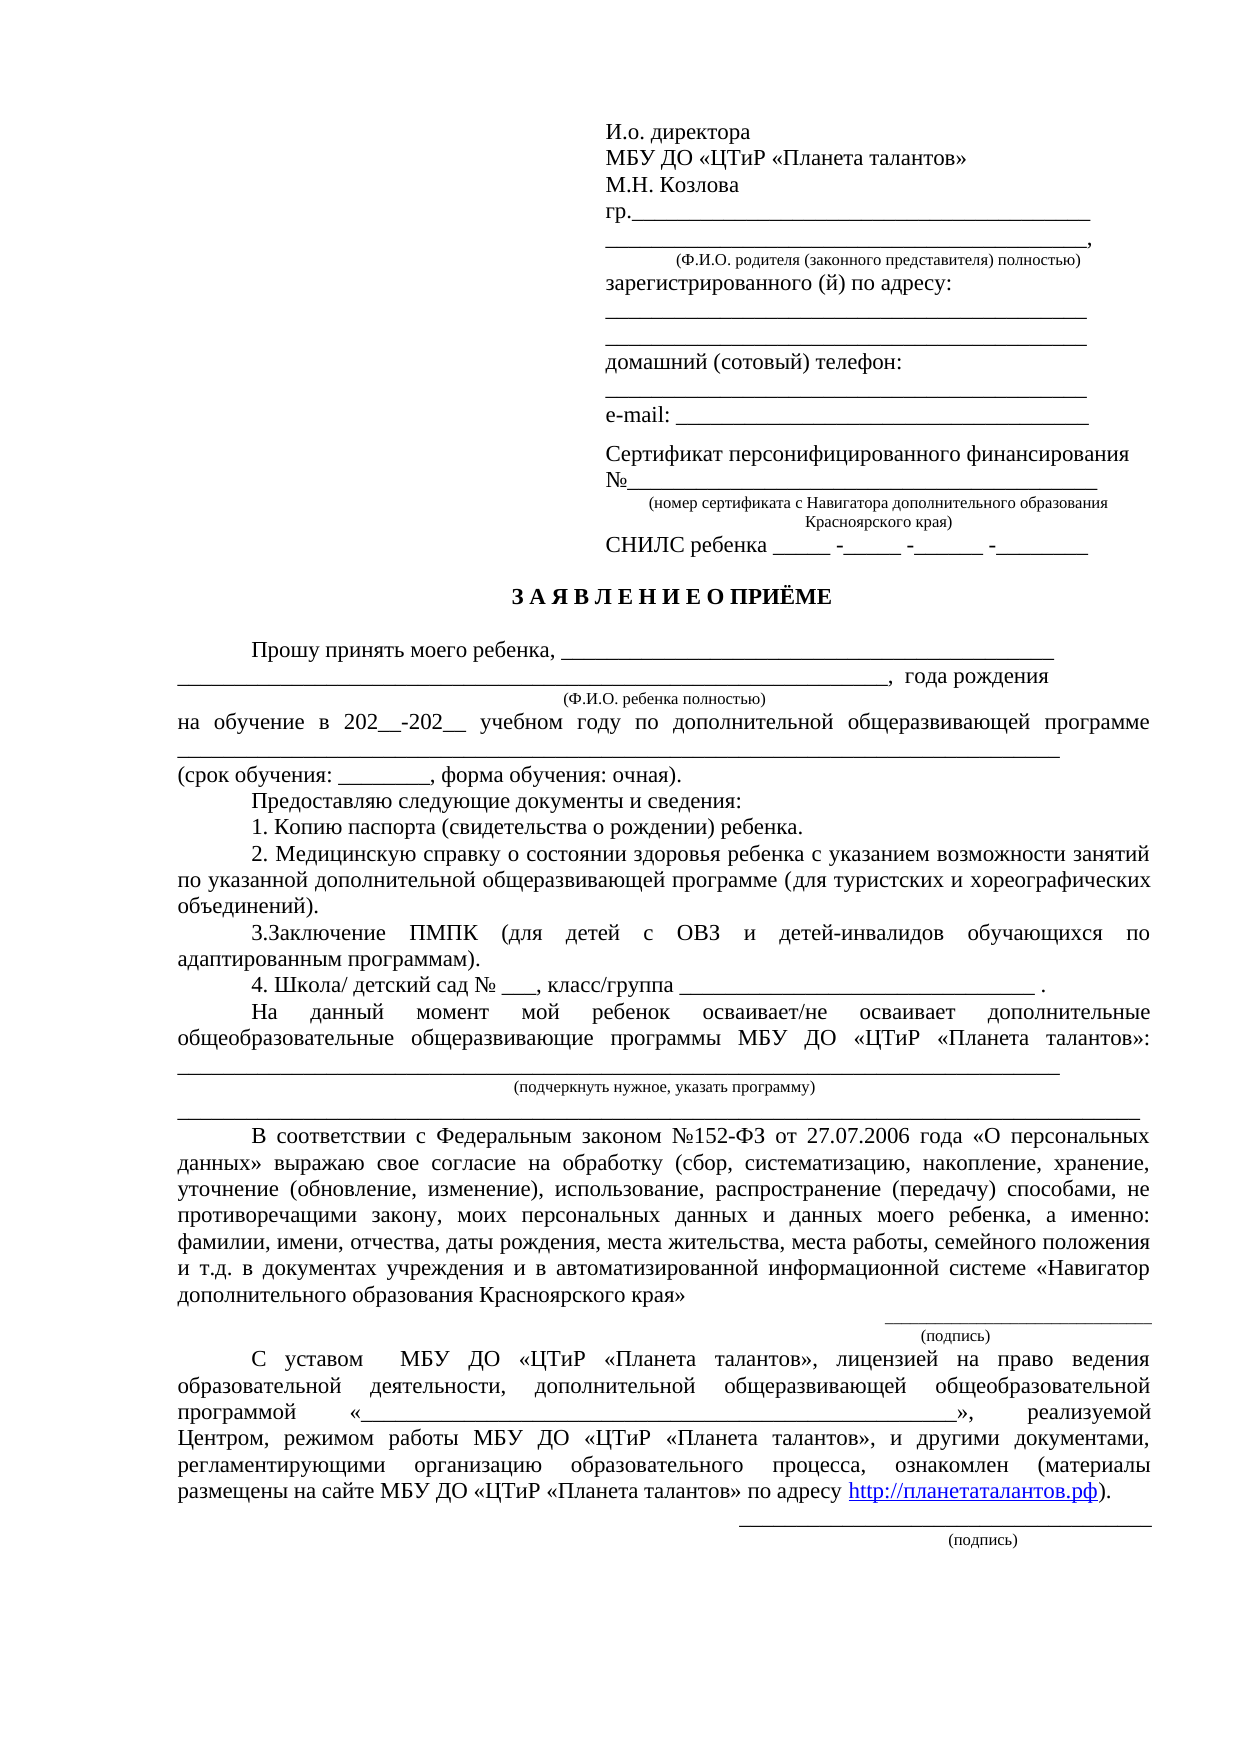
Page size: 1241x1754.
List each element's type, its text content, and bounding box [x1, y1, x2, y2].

text (подпись) [177, 1326, 1152, 1345]
text (подпись) [841, 1530, 1152, 1549]
text ____________________________________ [177, 1503, 1152, 1530]
text (Ф.И.О. родителя (законного представителя) полностью) [605, 250, 1152, 269]
text __________________________________________ [605, 295, 1152, 322]
text И.о. директора [605, 118, 1152, 144]
text 2. Медицинскую справку о состоянии здоровья ребенка с указанием возможности занятий по указанной дополнительной общеразвивающей программе (для туристских и хореографических объединений). [177, 840, 1152, 919]
text З А Я В Л Е Н И Е О ПРИЁМЕ [192, 583, 1152, 610]
text ________________________________ [177, 1307, 1152, 1326]
text СНИЛС ребенка _____ -_____ -______ -________ [605, 531, 1152, 557]
text домашний (сотовый) телефон: [605, 348, 1152, 374]
text 4. Школа/ детский сад № ___, класс/группа _______________________________ . [177, 972, 1152, 998]
text МБУ ДО «ЦТиР «Планета талантов» [605, 144, 1152, 171]
text В соответствии с Федеральным законом №152-ФЗ от 27.07.2006 года «О персональных данных» выражаю свое согласие на обработку (сбор, систематизацию, накопление, хранение, уточнение (обновление, изменение), использование, распространение (передачу) способами, не противоречащими закону, моих персональных данных и данных моего ребенка, а именно: фамилии, имени, отчества, даты рождения, места жительства, места работы, семейного положения и т.д. в документах учреждения и в автоматизированной информационной системе «Навигатор дополнительного образования Красноярского края» [177, 1122, 1152, 1307]
text (срок обучения: ________, форма обучения: очная). [177, 761, 1152, 787]
text __________________________________________ [605, 374, 1152, 401]
text (Ф.И.О. ребенка полностью) [177, 689, 1152, 708]
text 3.Заключение ПМПК (для детей с ОВЗ и детей-инвалидов обучающихся по адаптированным программам). [177, 919, 1152, 972]
text Прошу принять моего ребенка, ___________________________________________ [177, 636, 1152, 662]
text №_________________________________________ [605, 466, 1152, 492]
text гр.________________________________________ [605, 197, 1152, 223]
text (номер сертификата с Навигатора дополнительного образования Красноярского края) [605, 492, 1152, 531]
text Сертификат персонифицированного финансирования [605, 440, 1152, 466]
text (подчеркнуть нужное, указать программу) [177, 1077, 1152, 1096]
text e-mail: ____________________________________ [605, 401, 1152, 427]
text зарегистрированного (й) по адресу: [605, 269, 1152, 295]
text 1. Копию паспорта (свидетельства о рождении) ребенка. [177, 813, 1152, 840]
text Предоставляю следующие документы и сведения: [177, 787, 1152, 813]
text М.Н. Козлова [605, 171, 1152, 197]
text ______________________________________________________________, года рождения [177, 662, 1152, 689]
text ____________________________________________________________________________________ [177, 1096, 1152, 1122]
text на обучение в 202__-202__ учебном году по дополнительной общеразвивающей программе _____________________________________________________________________________ [177, 708, 1152, 761]
text На данный момент мой ребенок осваивает/не осваивает дополнительные общеобразовательные общеразвивающие программы МБУ ДО «ЦТиР «Планета талантов»: _____________________________________________________________________________ [177, 998, 1152, 1077]
text __________________________________________, [605, 223, 1152, 250]
text __________________________________________ [605, 322, 1152, 348]
text С уставом МБУ ДО «ЦТиР «Планета талантов», лицензией на право ведения образовательной деятельности, дополнительной общеразвивающей общеобразовательной программой «____________________________________________________», реализуемой Центром, режимом работы МБУ ДО «ЦТиР «Планета талантов», и другими документами, регламентирующими организацию образовательного процесса, ознакомлен (материалы размещены на сайте МБУ ДО «ЦТиР «Планета талантов» по адресу http://планетаталантов.рф). [177, 1345, 1152, 1503]
